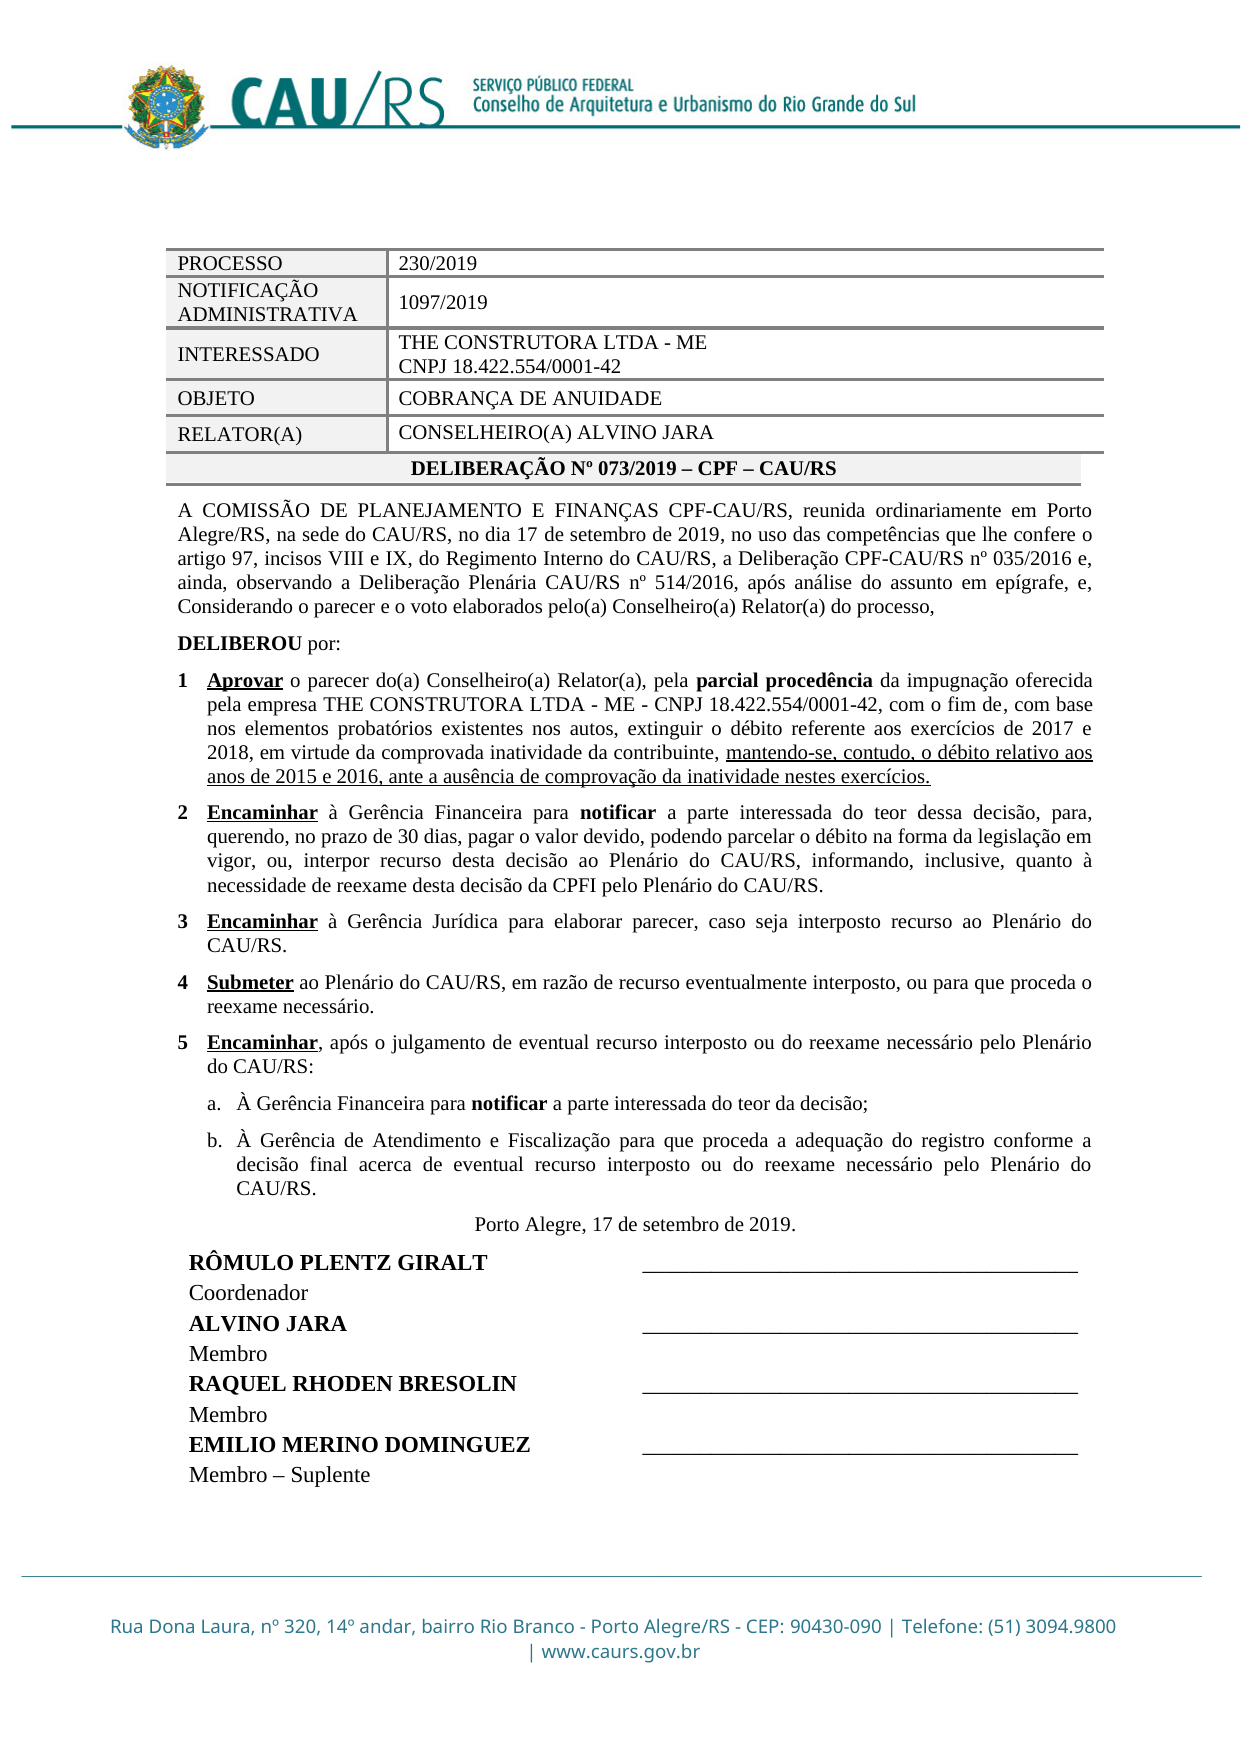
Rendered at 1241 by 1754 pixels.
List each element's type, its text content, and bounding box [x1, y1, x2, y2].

table_cell COBRANÇA DE ANUIDADE [389, 381, 1104, 414]
table_header ______________________________________ [631, 1249, 1093, 1309]
table_cell NOTIFICAÇÃO ADMINISTRATIVA [166, 278, 386, 326]
list Submeter ao Plenário do CAU/RS, em razão de recurso eventualmente interposto, ou para que proceda o reexame necessário. [177, 970, 1093, 1018]
table_header 230/2019 [389, 251, 1104, 275]
table_cell ______________________________________ [631, 1370, 1093, 1431]
table_cell DELIBERAÇÃO Nº 073/2019 – CPF – CAU/RS [166, 454, 1081, 482]
list À Gerência de Atendimento e Fiscalização para que proceda a adequação do registro conforme a decisão final acerca de eventual recurso interposto ou do reexame necessário pelo Plenário do CAU/RS. [207, 1127, 1093, 1200]
list Aprovar o parecer do(a) Conselheiro(a) Relator(a), pela parcial procedência da impugnação oferecida pela empresa THE CONSTRUTORA LTDA - ME - CNPJ 18.422.554/0001-42, com o fim de, com base nos elementos probatórios existentes nos autos, extinguir o débito referente aos exercícios de 2017 e 2018, em virtude da comprovada inatividade da contribuinte, mantendo-se, contudo, o débito relativo aos anos de 2015 e 2016, ante a ausência de comprovação da inatividade nestes exercícios. [177, 667, 1093, 788]
table_cell INTERESSADO [166, 330, 386, 378]
list Encaminhar à Gerência Jurídica para elaborar parecer, caso seja interposto recurso ao Plenário do CAU/RS. [177, 909, 1093, 957]
text Porto Alegre, 17 de setembro de 2019. [177, 1212, 1093, 1236]
table_cell RAQUEL RHODEN BRESOLIN Membro [177, 1370, 631, 1431]
table_cell ______________________________________ [631, 1310, 1093, 1370]
table_cell CONSELHEIRO(A) ALVINO JARA [389, 417, 1104, 451]
text DELIBEROU por: [177, 631, 1093, 655]
list Encaminhar, após o julgamento de eventual recurso interposto ou do reexame necessário pelo Plenário do CAU/RS: [177, 1030, 1093, 1078]
picture [11, 0, 1241, 160]
list À Gerência Financeira para notificar a parte interessada do teor da decisão; [207, 1091, 1093, 1115]
list Encaminhar à Gerência Financeira para notificar a parte interessada do teor dessa decisão, para, querendo, no prazo de 30 dias, pagar o valor devido, podendo parcelar o débito na forma da legislação em vigor, ou, interpor recurso desta decisão ao Plenário do CAU/RS, informando, inclusive, quanto à necessidade de reexame desta decisão da CPFI pelo Plenário do CAU/RS. [177, 800, 1093, 897]
table_header RÔMULO PLENTZ GIRALT Coordenador [177, 1249, 631, 1309]
table_cell RELATOR(A) [166, 417, 386, 451]
table_cell 1097/2019 [389, 278, 1104, 326]
table_header PROCESSO [166, 251, 386, 275]
text A COMISSÃO DE PLANEJAMENTO E FINANÇAS CPF-CAU/RS, reunida ordinariamente em Porto Alegre/RS, na sede do CAU/RS, no dia 17 de setembro de 2019, no uso das competências que lhe confere o artigo 97, incisos VIII e IX, do Regimento Interno do CAU/RS, a Deliberação CPF-CAU/RS nº 035/2016 e, ainda, observando a Deliberação Plenária CAU/RS nº 514/2016, após análise do assunto em epígrafe, e, Considerando o parecer e o voto elaborados pelo(a) Conselheiro(a) Relator(a) do processo, [177, 498, 1093, 618]
table_cell EMILIO MERINO DOMINGUEZ Membro – Suplente [177, 1431, 631, 1492]
table_cell ______________________________________ [631, 1431, 1093, 1492]
table_cell OBJETO [166, 381, 386, 414]
table_cell THE CONSTRUTORA LTDA - ME CNPJ 18.422.554/0001-42 [389, 330, 1104, 378]
table_cell ALVINO JARA Membro [177, 1310, 631, 1370]
